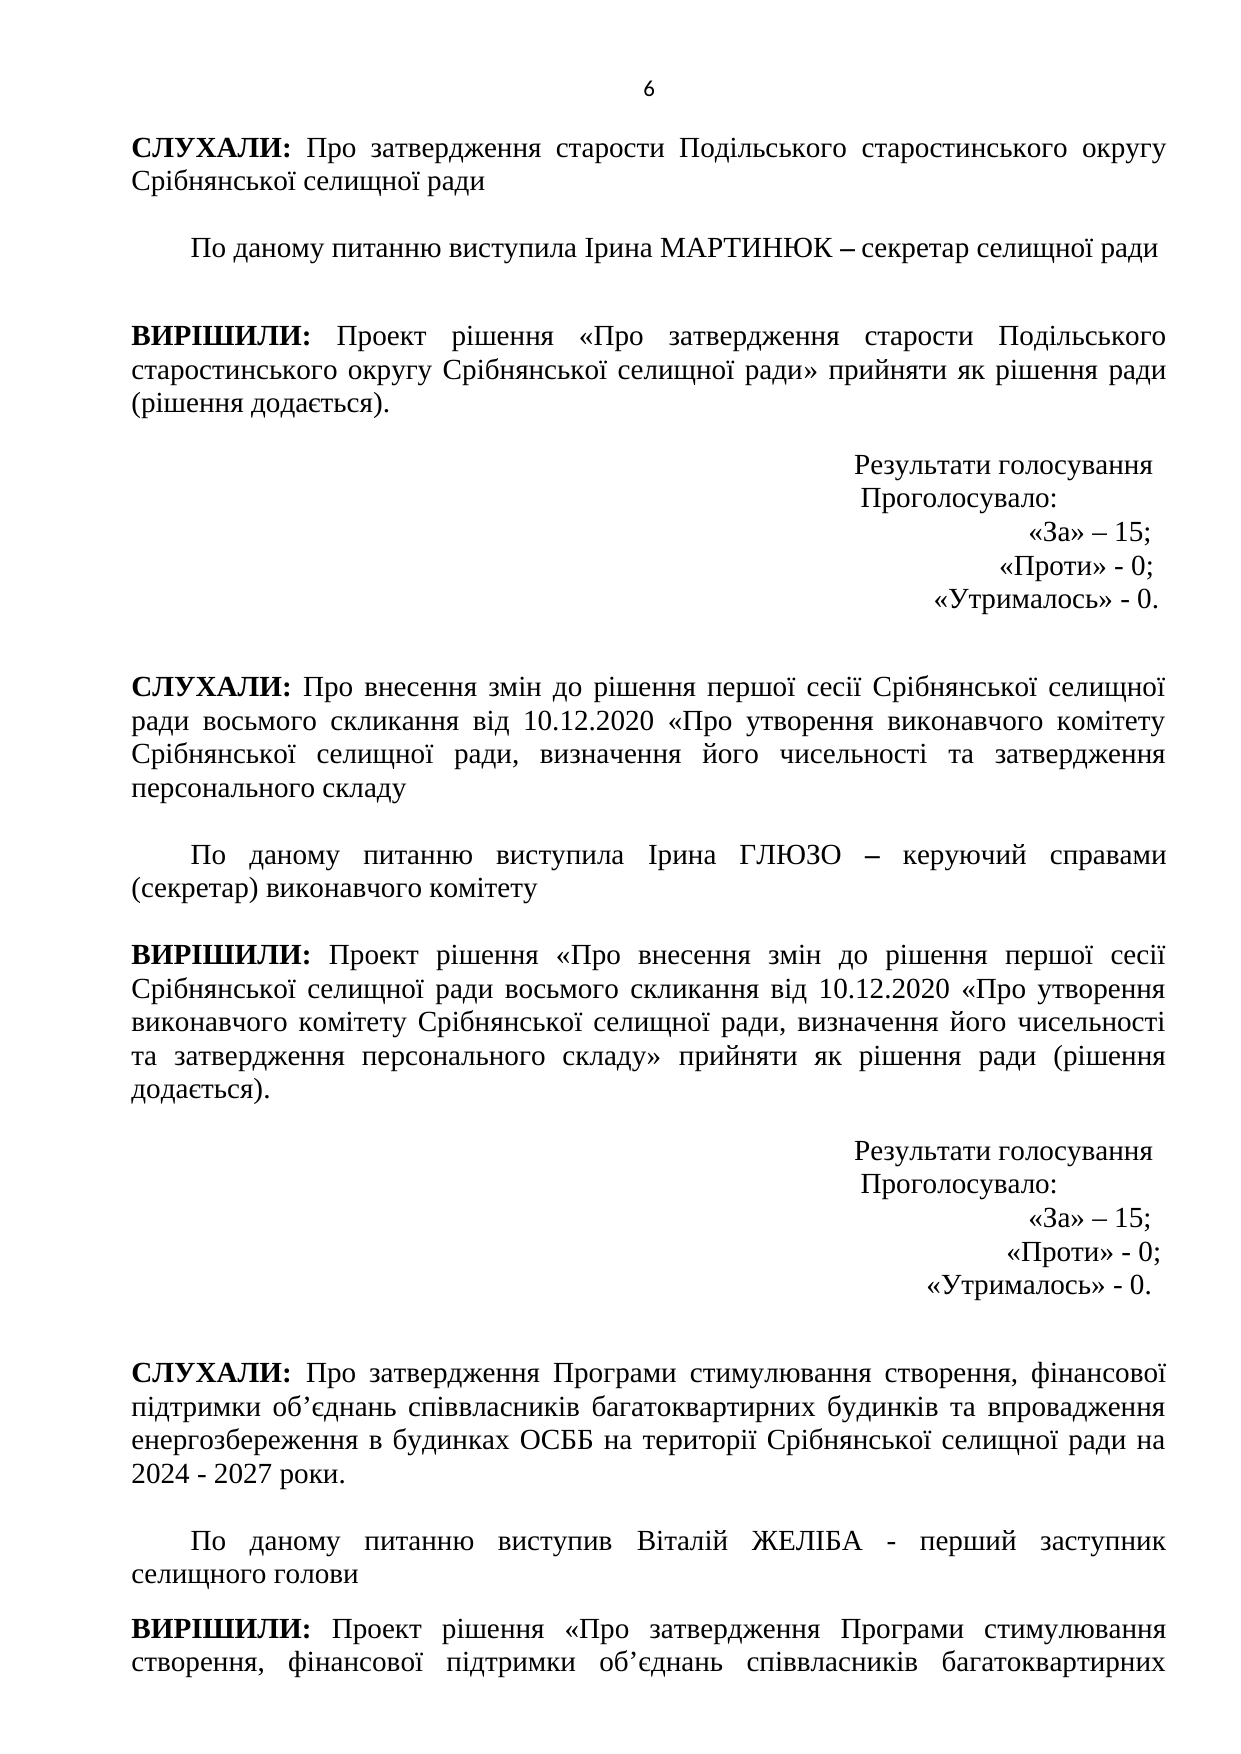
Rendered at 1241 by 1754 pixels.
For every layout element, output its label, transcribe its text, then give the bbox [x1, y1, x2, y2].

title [131, 1611, 1167, 1678]
list Результати голосування [176, 447, 1167, 481]
text «За» – 15; [131, 514, 1167, 548]
text По даному питанню виступила Ірина ГЛЮЗО – керуючий справами (секретар) виконавчого комітету [131, 837, 1167, 904]
title ВИРІШИЛИ: Проект рішення «Про внесення змін до рішення першої сесії Срібнянської селищної ради восьмого скликання від 10.12.2020 «Про утворення виконавчого комітету Срібнянської селищної ради, визначення його чисельності та затвердження персонального складу» прийняти як рішення ради (рішення додається). [131, 937, 1167, 1105]
title ВИРІШИЛИ: Проект рішення «Про затвердження старости Подільського старостинського округу Срібнянської селищної ради» прийняти як рішення ради (рішення додається). [131, 318, 1167, 419]
text По даному питанню виступив Віталій ЖЕЛІБА - перший заступник селищного голови [131, 1523, 1167, 1590]
text «Проти» - 0; [131, 548, 1167, 581]
text По даному питанню виступила Ірина МАРТИНЮК – секретар селищної ради [131, 230, 1167, 264]
text Проголосувало: [131, 481, 1167, 514]
text «Проти» - 0; [131, 1234, 1167, 1267]
title СЛУХАЛИ: Про внесення змін до рішення першої сесії Срібнянської селищної ради восьмого скликання від 10.12.2020 «Про утворення виконавчого комітету Срібнянської селищної ради, визначення його чисельності та затвердження персонального складу [131, 669, 1167, 803]
text «За» – 15; [131, 1200, 1167, 1234]
text «Утрималось» - 0. [131, 581, 1167, 615]
text Проголосувало: [131, 1167, 1167, 1200]
text «Утрималось» - 0. [131, 1267, 1167, 1301]
title СЛУХАЛИ: Про затвердження Програми стимулювання створення, фінансової підтримки об’єднань співвласників багатоквартирних будинків та впровадження енергозбереження в будинках ОСББ на території Срібнянської селищної ради на 2024 - 2027 роки. [131, 1355, 1167, 1489]
title СЛУХАЛИ: Про затвердження старости Подільського старостинського округу Срібнянської селищної ради [131, 130, 1167, 197]
list Результати голосування [176, 1133, 1167, 1167]
